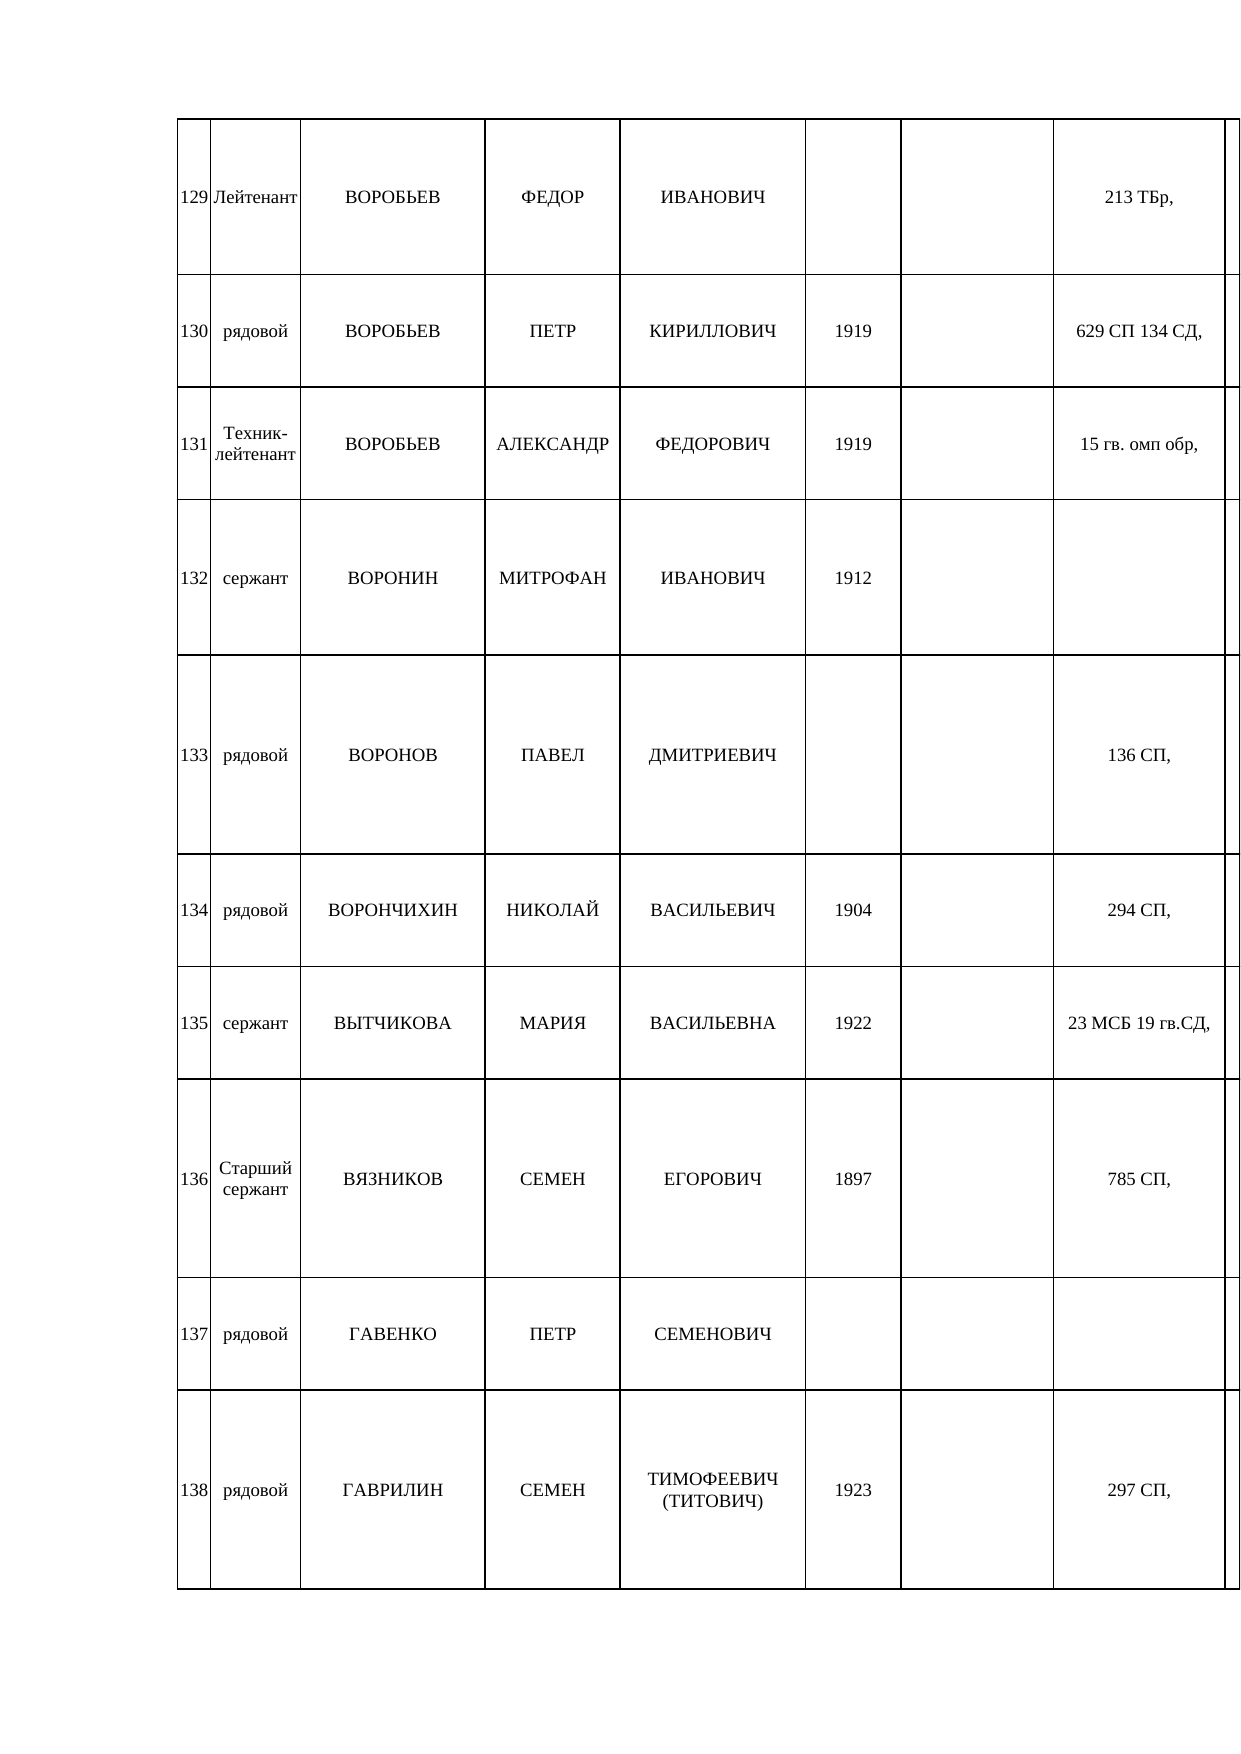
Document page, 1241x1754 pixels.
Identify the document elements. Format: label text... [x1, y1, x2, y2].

table_cell 25.12.1943 [1226, 500, 1239, 654]
table_cell ВОРОБЬЕВ [301, 275, 484, 386]
table_cell [806, 120, 900, 274]
table_cell ВЯЗНИКОВ [301, 1080, 484, 1277]
table_cell 132 [178, 500, 210, 654]
table_cell рядовой [211, 656, 300, 853]
table_cell НИКОЛАЙ [486, 855, 619, 966]
table_cell 294 СП, [1054, 855, 1224, 966]
table_cell 134 [178, 855, 210, 966]
table_cell 1912 [806, 500, 900, 654]
table_cell 135 [178, 967, 210, 1078]
table_cell сержант [211, 967, 300, 1078]
table_cell 1919 [806, 275, 900, 386]
table_cell МАРИЯ [486, 967, 619, 1078]
table_cell Старший сержант [211, 1080, 300, 1277]
table_cell [902, 500, 1053, 654]
table_cell [902, 967, 1053, 1078]
table_cell 297 СП, [1054, 1391, 1224, 1588]
table_cell [902, 1080, 1053, 1277]
table_cell ФЕДОРОВИЧ [621, 388, 805, 499]
table_cell [1054, 1278, 1224, 1389]
table_cell 22.02.1944 [1226, 967, 1239, 1078]
table_cell 1919 [806, 388, 900, 499]
table_cell ЕГОРОВИЧ [621, 1080, 805, 1277]
table_cell ГАВЕНКО [301, 1278, 484, 1389]
table_cell ВОРОБЬЕВ [301, 120, 484, 274]
table_cell 22.04.1944 [1226, 1080, 1239, 1277]
table_cell 27.12.1943 [1226, 120, 1239, 274]
table_cell 1904 [806, 855, 900, 966]
table_cell 17.11.1943 [1226, 1391, 1239, 1588]
table_cell 15 гв. омп обр, [1054, 388, 1224, 499]
table_cell ВЫТЧИКОВА [301, 967, 484, 1078]
table_cell ВАСИЛЬЕВИЧ [621, 855, 805, 966]
table_cell 1922 [806, 967, 900, 1078]
table_cell сержант [211, 500, 300, 654]
table_cell ВОРОНЧИХИН [301, 855, 484, 966]
table_cell 213 ТБр, [1054, 120, 1224, 274]
table_cell КИРИЛЛОВИЧ [621, 275, 805, 386]
table_cell ПАВЕЛ [486, 656, 619, 853]
table_cell [902, 1391, 1053, 1588]
table_cell ИВАНОВИЧ [621, 120, 805, 274]
table_cell 131 [178, 388, 210, 499]
table_cell 138 [178, 1391, 210, 1588]
table_cell 136 СП, [1054, 656, 1224, 853]
table_cell 1897 [806, 1080, 900, 1277]
table_cell СЕМЕН [486, 1391, 619, 1588]
table_cell 129 [178, 120, 210, 274]
table_cell 1944 [1226, 1278, 1239, 1389]
table_cell рядовой [211, 855, 300, 966]
table_cell 15.10.1943 [1226, 275, 1239, 386]
table_cell 23 МСБ 19 гв.СД, [1054, 967, 1224, 1078]
table_cell [902, 388, 1053, 499]
table_cell СЕМЕН [486, 1080, 619, 1277]
table_cell 629 СП 134 СД, [1054, 275, 1224, 386]
table_cell СЕМЕНОВИЧ [621, 1278, 805, 1389]
table_cell ВОРОНОВ [301, 656, 484, 853]
table_cell [902, 1278, 1053, 1389]
table_cell МИТРОФАН [486, 500, 619, 654]
table_cell 03.10.1943 [1226, 855, 1239, 966]
table_cell [902, 120, 1053, 274]
table_cell ИВАНОВИЧ [621, 500, 805, 654]
table_cell [902, 656, 1053, 853]
table_cell Техник-лейтенант [211, 388, 300, 499]
table_cell ПЕТР [486, 1278, 619, 1389]
table_cell АЛЕКСАНДР [486, 388, 619, 499]
table_cell 133 [178, 656, 210, 853]
table_cell [806, 1278, 900, 1389]
table_cell ВАСИЛЬЕВНА [621, 967, 805, 1078]
table_cell ГАВРИЛИН [301, 1391, 484, 1588]
table_cell ВОРОНИН [301, 500, 484, 654]
table_cell 136 [178, 1080, 210, 1277]
table_cell ТИМОФЕЕВИЧ (ТИТОВИЧ) [621, 1391, 805, 1588]
table_cell 785 СП, [1054, 1080, 1224, 1277]
table_cell рядовой [211, 1278, 300, 1389]
table_cell 28.03.1944 [1226, 388, 1239, 499]
table_cell [902, 855, 1053, 966]
table_cell ДМИТРИЕВИЧ [621, 656, 805, 853]
table_cell [806, 656, 900, 853]
table_cell 21.01.1944 [1226, 656, 1239, 853]
table_cell ПЕТР [486, 275, 619, 386]
table_cell [1054, 500, 1224, 654]
table_cell рядовой [211, 1391, 300, 1588]
table_cell 137 [178, 1278, 210, 1389]
table_cell [902, 275, 1053, 386]
table_cell ВОРОБЬЕВ [301, 388, 484, 499]
table_cell рядовой [211, 275, 300, 386]
table_cell 1923 [806, 1391, 900, 1588]
table_cell ФЕДОР [486, 120, 619, 274]
table_cell 130 [178, 275, 210, 386]
table_cell Лейтенант [211, 120, 300, 274]
